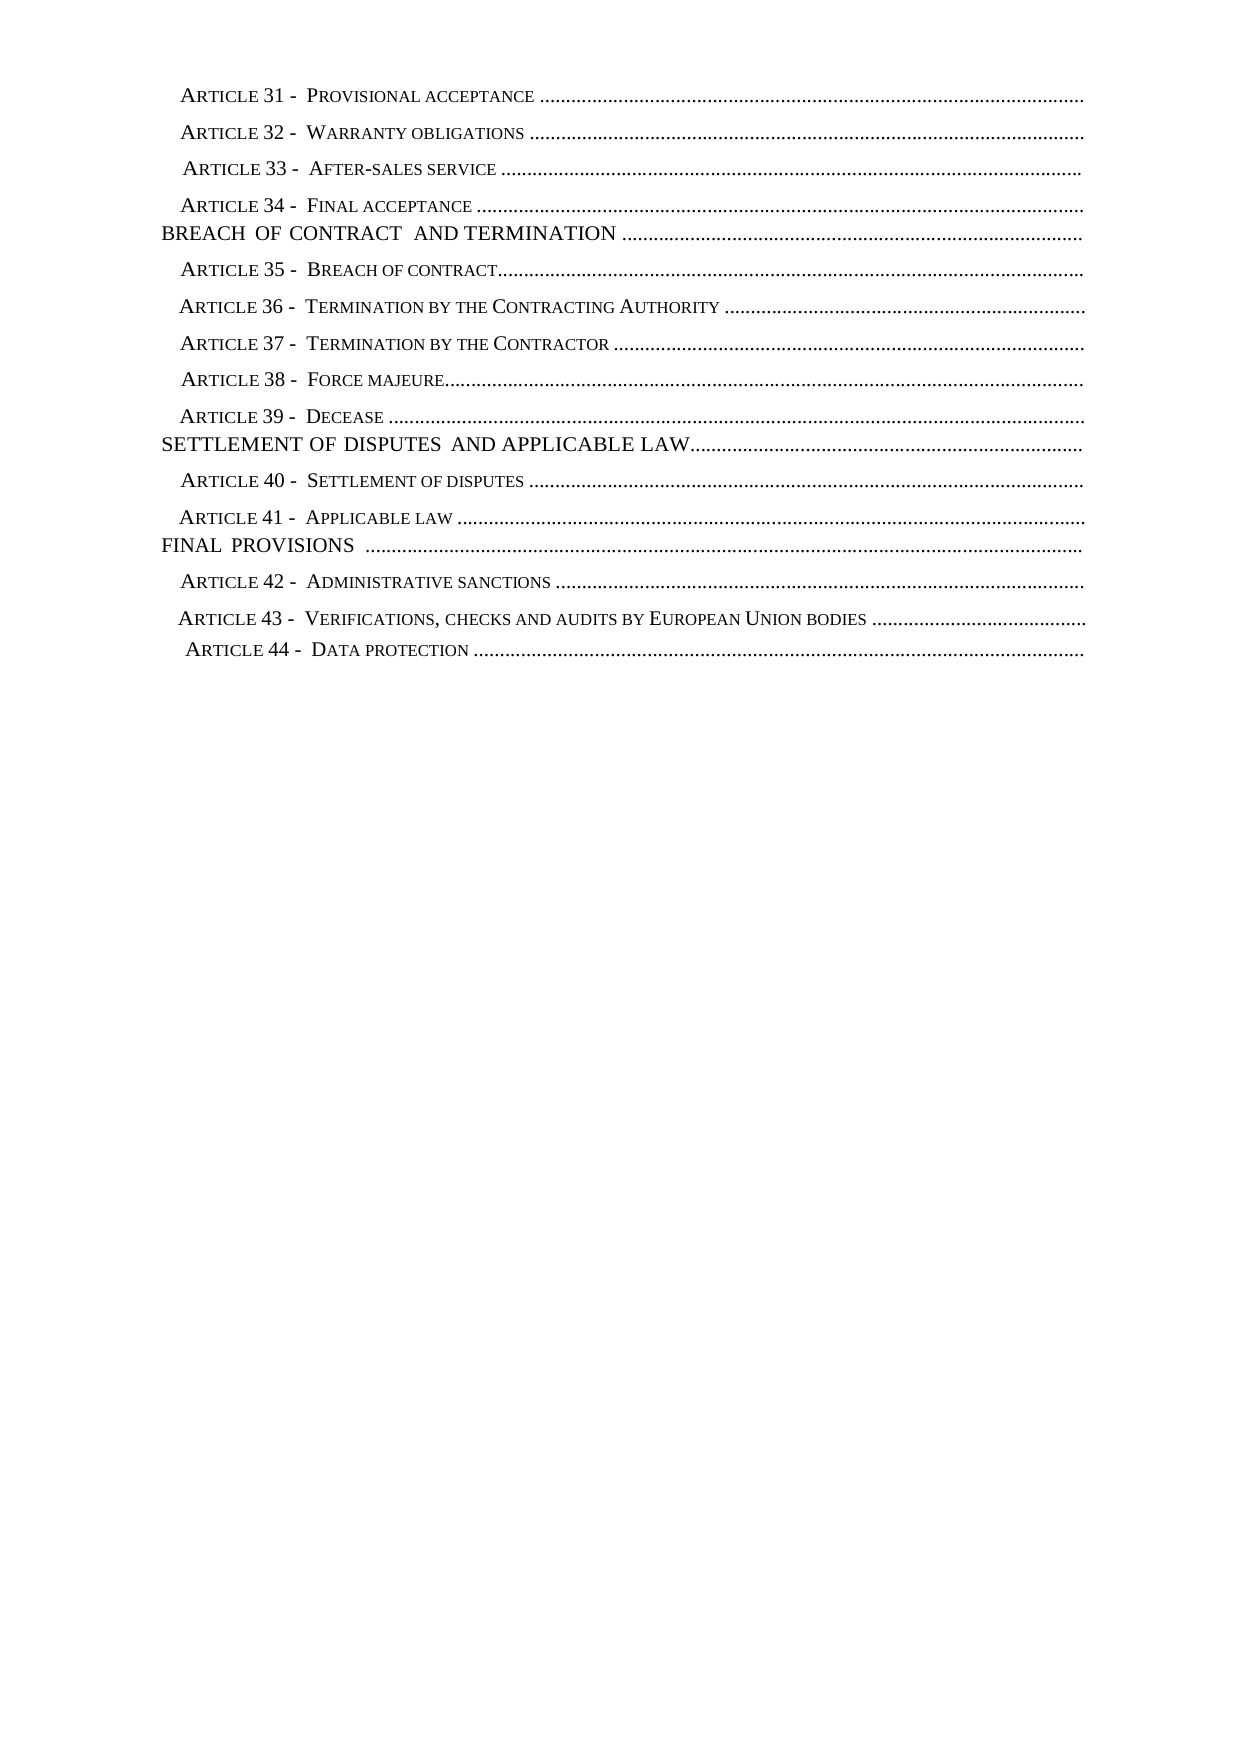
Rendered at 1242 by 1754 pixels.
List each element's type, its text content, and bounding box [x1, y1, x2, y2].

text ARTICLE 31 - PROVISIONAL ACCEPTANCE ........................................................................................................ [164, 83, 1100, 107]
text ARTICLE 32 - WARRANTY OBLIGATIONS .......................................................................................................... [164, 119, 1100, 144]
text SETTLEMENT OF DISPUTES AND APPLICABLE LAW........................................................................... [144, 432, 1100, 456]
text ARTICLE 37 - TERMINATION BY THE CONTRACTOR .......................................................................................... [164, 330, 1100, 354]
text ARTICLE 34 - FINAL ACCEPTANCE .................................................................................................................... [164, 193, 1100, 217]
text ARTICLE 41 - APPLICABLE LAW ........................................................................................................................ [164, 505, 1100, 529]
text ARTICLE 33 - AFTER-SALES SERVICE ............................................................................................................... [164, 156, 1100, 180]
text ARTICLE 39 - DECEASE ..................................................................................................................................... [164, 403, 1100, 428]
text FINAL PROVISIONS ......................................................................................................................................... [144, 533, 1100, 557]
text ARTICLE 43 - VERIFICATIONS, CHECKS AND AUDITS BY EUROPEAN UNION BODIES ......................................... [164, 606, 1100, 630]
text ARTICLE 36 - TERMINATION BY THE CONTRACTING AUTHORITY ..................................................................... [164, 294, 1100, 318]
text ARTICLE 40 - SETTLEMENT OF DISPUTES .......................................................................................................... [164, 469, 1100, 492]
text ARTICLE 42 - ADMINISTRATIVE SANCTIONS ..................................................................................................... [164, 570, 1100, 593]
text BREACH OF CONTRACT AND TERMINATION ........................................................................................ [144, 221, 1100, 245]
text ARTICLE 44 - DATA PROTECTION .................................................................................................................... [168, 637, 1108, 661]
text ARTICLE 38 - FORCE MAJEURE.......................................................................................................................... [164, 367, 1100, 391]
text ARTICLE 35 - BREACH OF CONTRACT................................................................................................................ [164, 258, 1100, 281]
